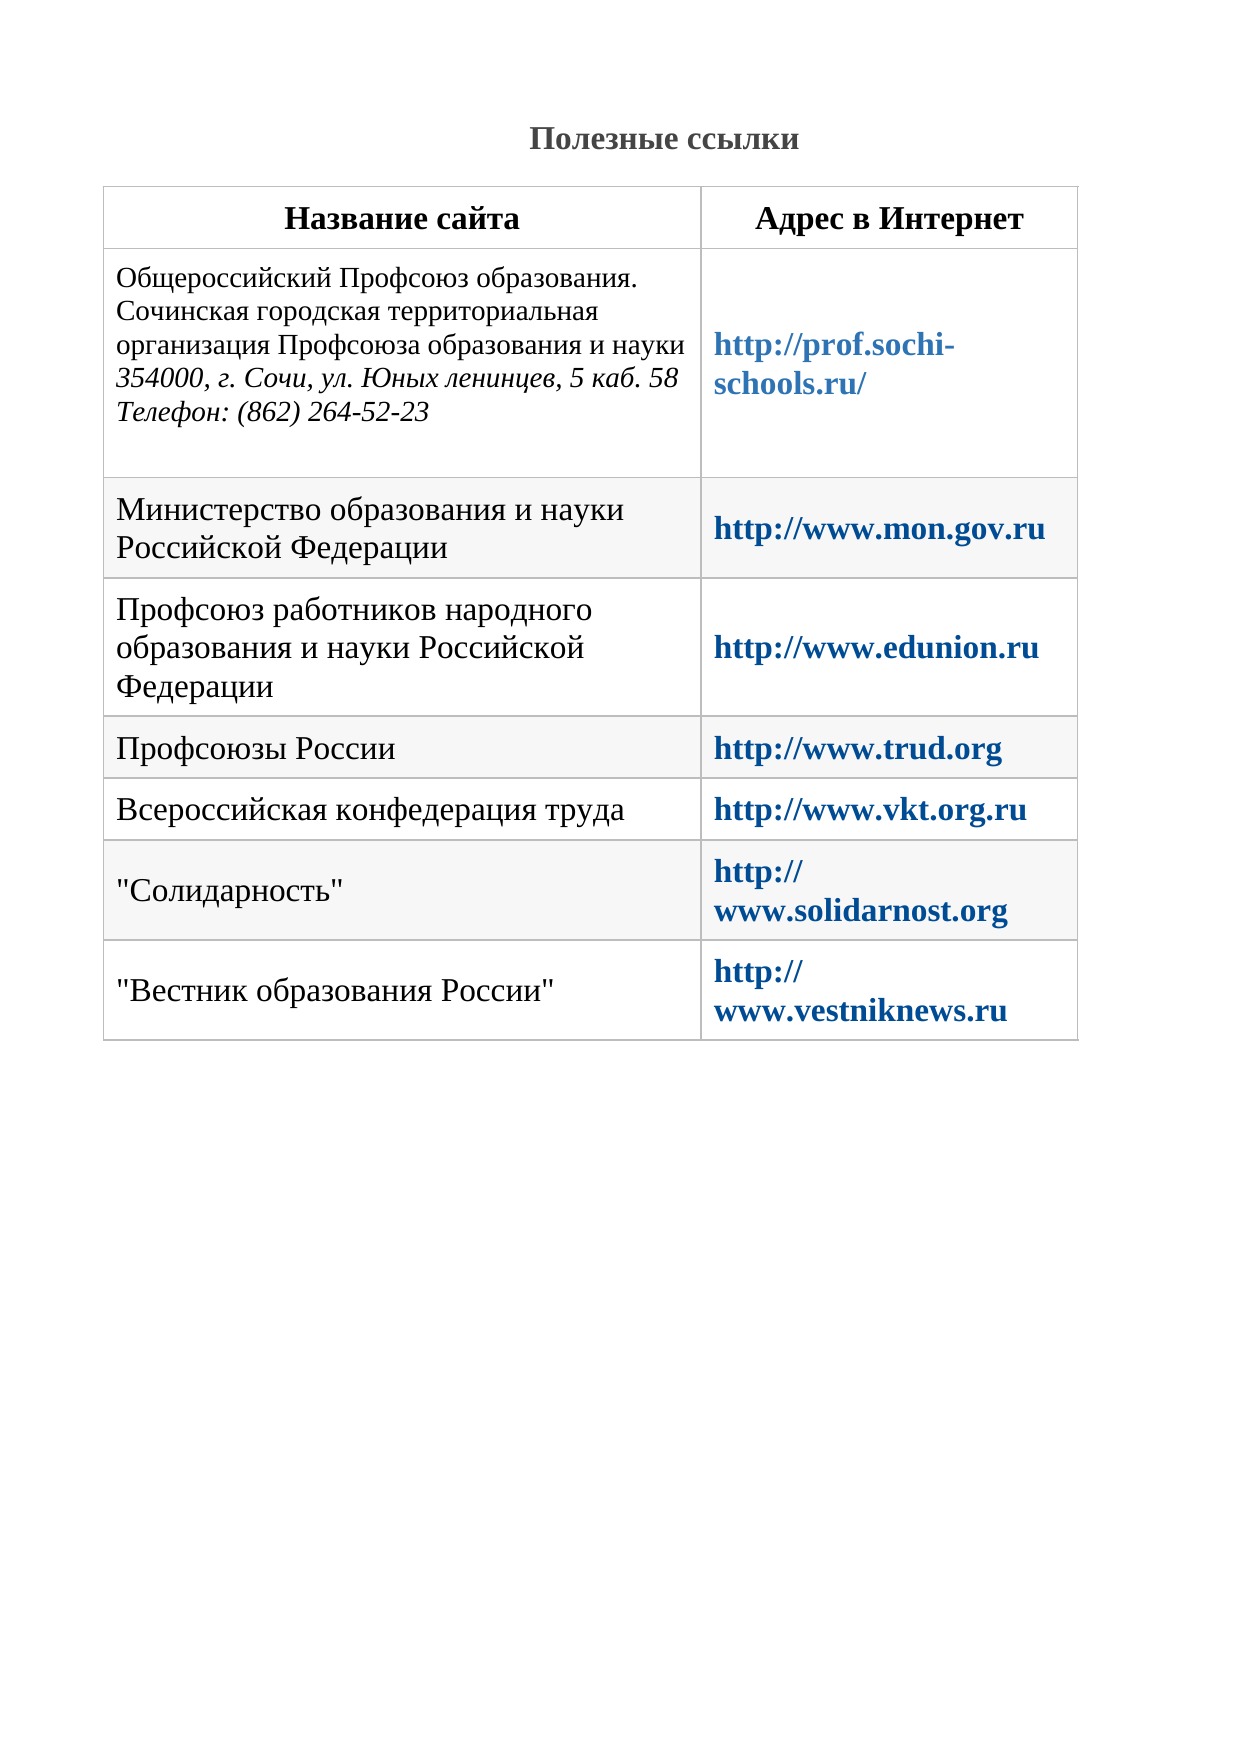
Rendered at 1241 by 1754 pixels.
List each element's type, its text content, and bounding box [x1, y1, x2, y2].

table_cell Профсоюзы России [104, 717, 700, 777]
table_header Адрес в Интернет [702, 187, 1077, 247]
table_cell http://www.vkt.org.ru [702, 779, 1077, 839]
table_cell http://www.edunion.ru [702, 579, 1077, 715]
table_cell Всероссийская конфедерация труда [104, 779, 700, 839]
table_cell Общероссийский Профсоюз образования. Сочинская городская территориальная организация Профсоюза образования и науки 354000, г. Сочи, ул. Юных ленинцев, 5 каб. 58 Телефон: (862) 264-52-23 [104, 249, 700, 477]
text Полезные ссылки [177, 118, 1152, 156]
table_header Название сайта [104, 187, 700, 247]
table_cell "Солидарность" [104, 841, 700, 939]
table_cell http://prof.sochi-schools.ru/ [702, 249, 1077, 477]
table_cell "Вестник образования России" [104, 941, 700, 1039]
table_cell Министерство образования и науки Российской Федерации [104, 478, 700, 577]
table_cell http://www.solidarnost.org [702, 841, 1077, 939]
table_cell http://www.trud.org [702, 717, 1077, 777]
table_cell http://www.vestniknews.ru [702, 941, 1077, 1039]
table_cell http://www.mon.gov.ru [702, 478, 1077, 577]
table_cell Профсоюз работников народного образования и науки Российской Федерации [104, 579, 700, 715]
